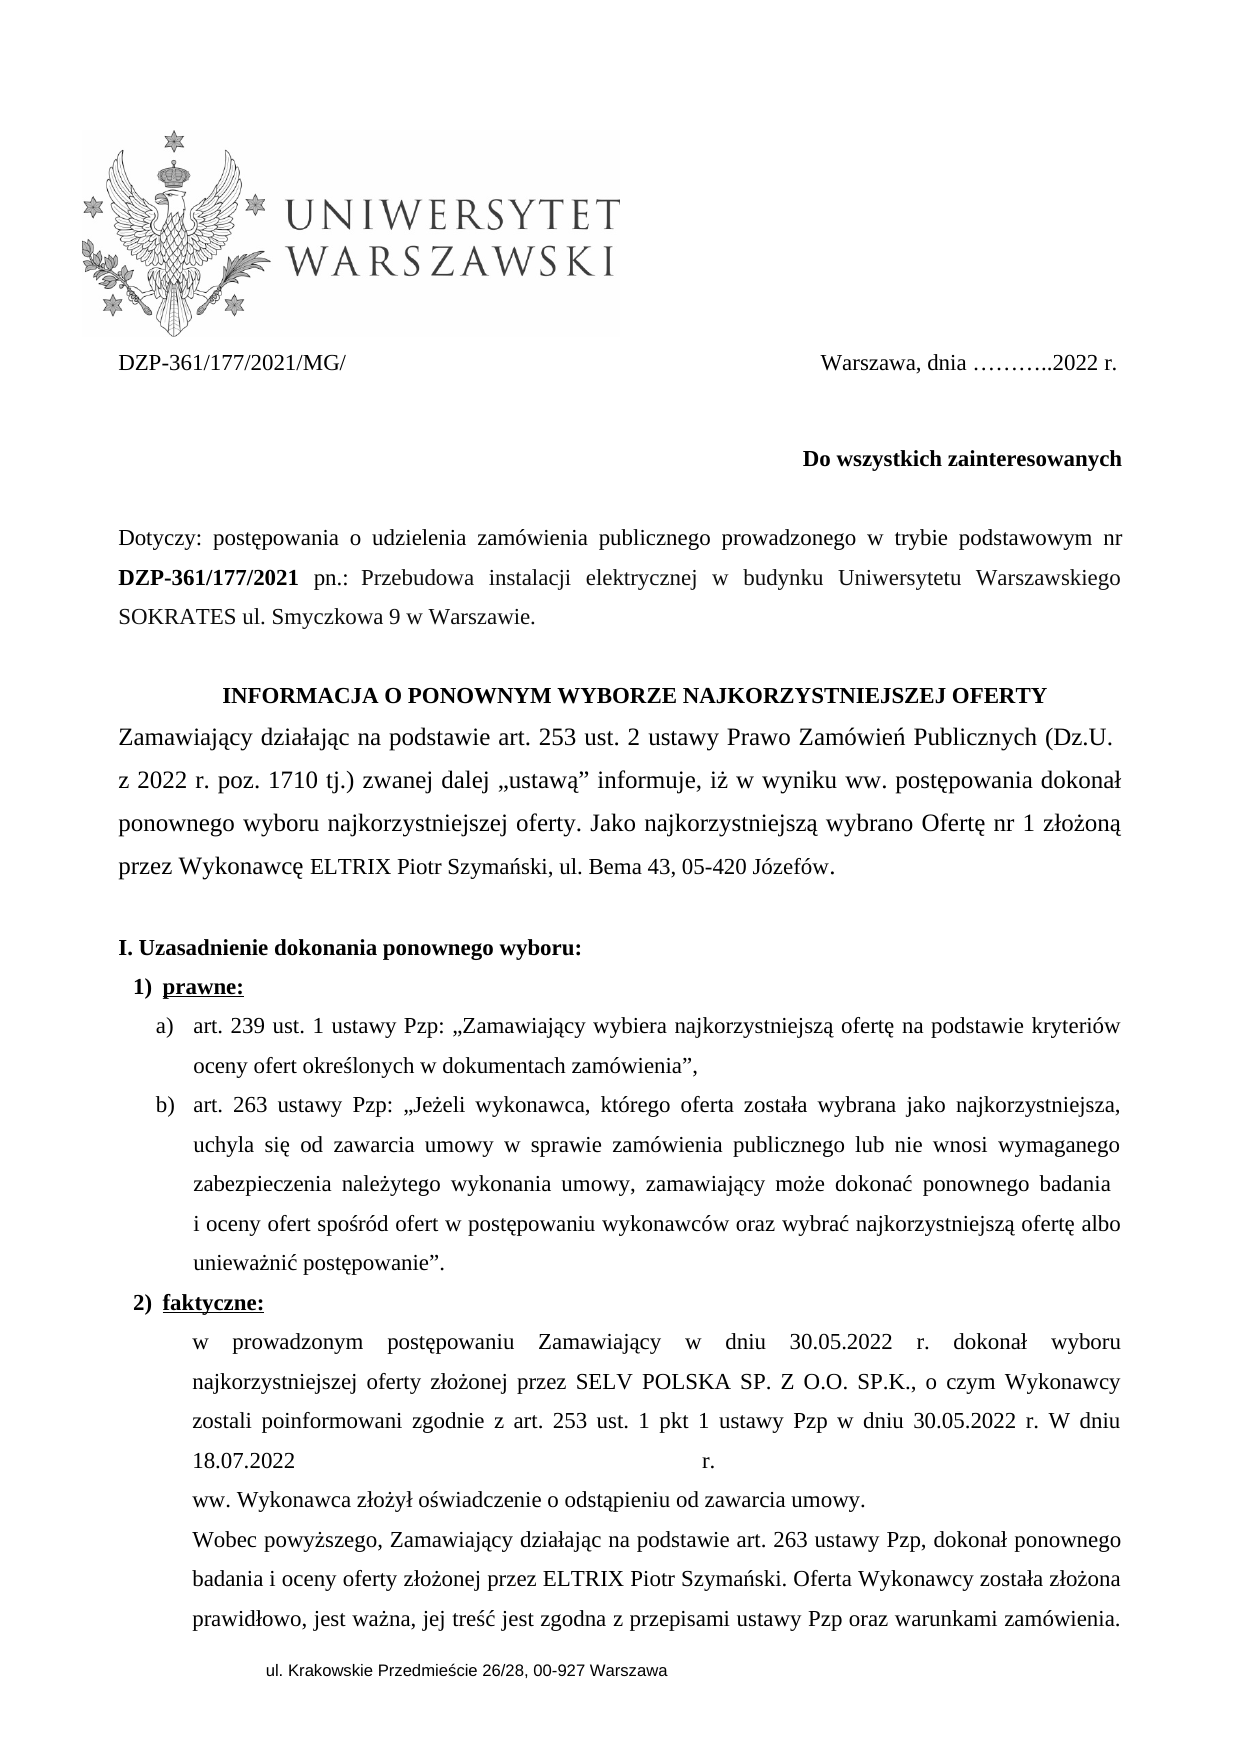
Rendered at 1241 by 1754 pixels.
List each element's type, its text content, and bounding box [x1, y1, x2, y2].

text Do wszystkich zainteresowanych [590, 445, 1122, 472]
list art. 263 ustawy Pzp: „Jeżeli wykonawca, którego oferta została wybrana jako najkorzystniejsza, uchyla się od zawarcia umowy w sprawie zamówienia publicznego lub nie wnosi wymaganego zabezpieczenia należytego wykonania umowy, zamawiający może dokonać ponownego badania i oceny ofert spośród ofert w postępowaniu wykonawców oraz wybrać najkorzystniejszą ofertę albo unieważnić postępowanie”. [156, 1092, 1122, 1276]
text INFORMACJA O PONOWNYM WYBORZE NAJKORZYSTNIEJSZEJ OFERTY [148, 682, 1122, 708]
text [192, 1526, 1122, 1631]
list prawne: [133, 973, 1122, 999]
text DZP-361/177/2021/MG/ Warszawa, dnia ………..2022 r. [118, 349, 1122, 376]
text w prowadzonym postępowaniu Zamawiający w dniu 30.05.2022 r. dokonał wyboru najkorzystniejszej oferty złożonej przez SELV POLSKA SP. Z O.O. SP.K., o czym Wykonawcy zostali poinformowani zgodnie z art. 253 ust. 1 pkt 1 ustawy Pzp w dniu 30.05.2022 r. W dniu 18.07.2022 r. ww. Wykonawca złożył oświadczenie o odstąpieniu od zawarcia umowy. [192, 1328, 1122, 1513]
text Zamawiający działając na podstawie art. 253 ust. 2 ustawy Prawo Zamówień Publicznych (Dz.U. z 2022 r. poz. 1710 tj.) zwanej dalej „ustawą” informuje, iż w wyniku ww. postępowania dokonał ponownego wyboru najkorzystniejszej oferty. Jako najkorzystniejszą wybrano Ofertę nr 1 złożoną przez Wykonawcę ELTRIX Piotr Szymański, ul. Bema 43, 05-420 Józefów. [118, 722, 1122, 880]
text I. Uzasadnienie dokonania ponownego wyboru: [118, 934, 1122, 960]
text Dotyczy: postępowania o udzielenia zamówienia publicznego prowadzonego w trybie podstawowym nr DZP-361/177/2021 pn.: Przebudowa instalacji elektrycznej w budynku Uniwersytetu Warszawskiego SOKRATES ul. Smyczkowa 9 w Warszawie. [118, 524, 1122, 629]
list art. 239 ust. 1 ustawy Pzp: „Zamawiający wybiera najkorzystniejszą ofertę na podstawie kryteriów oceny ofert określonych w dokumentach zamówienia”, [156, 1013, 1122, 1078]
list faktyczne: [133, 1289, 1122, 1315]
picture [82, 130, 620, 337]
